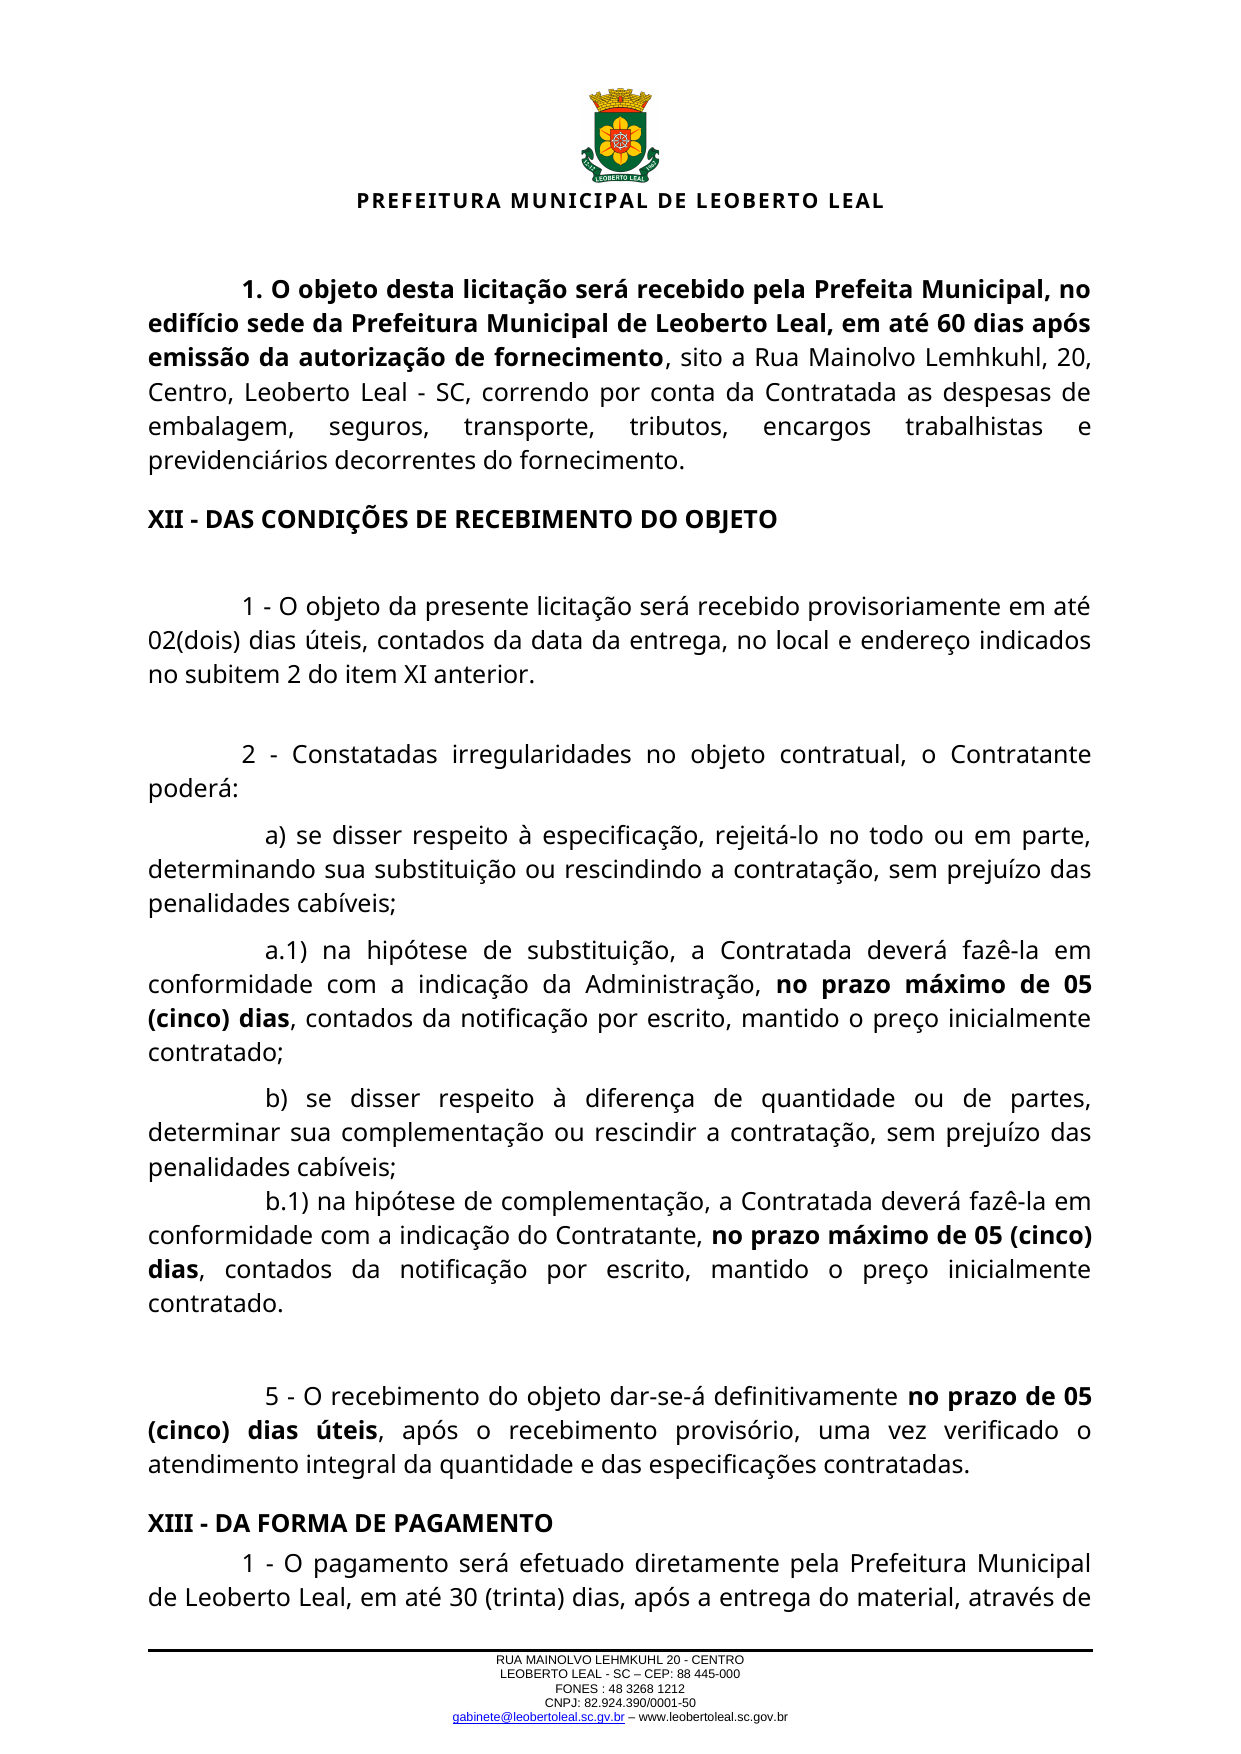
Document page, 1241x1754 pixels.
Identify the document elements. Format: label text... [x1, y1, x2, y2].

text 5 - O recebimento do objeto dar-se-á definitivamente no prazo de 05 (cinco) dias úteis, após o recebimento provisório, uma vez verificado o atendimento integral da quantidade e das especificações contratadas. [148, 1378, 1093, 1481]
list 1. O objeto desta licitação será recebido pela Prefeita Municipal, no edifício sede da Prefeitura Municipal de Leoberto Leal, em até 60 dias após emissão da autorização de fornecimento, sito a Rua Mainolvo Lemhkuhl, 20, Centro, Leoberto Leal - SC, correndo por conta da Contratada as despesas de embalagem, seguros, transporte, tributos, encargos trabalhistas e previdenciários decorrentes do fornecimento. [148, 272, 1093, 476]
text 2 - Constatadas irregularidades no objeto contratual, o Contratante poderá: [148, 737, 1093, 805]
text b.1) na hipótese de complementação, a Contratada deverá fazê-la em conformidade com a indicação do Contratante, no prazo máximo de 05 (cinco) dias, contados da notificação por escrito, mantido o preço inicialmente contratado. [148, 1183, 1093, 1319]
text a) se disser respeito à especificação, rejeitá-lo no todo ou em parte, determinando sua substituição ou rescindindo a contratação, sem prejuízo das penalidades cabíveis; [148, 818, 1093, 920]
text a.1) na hipótese de substituição, a Contratada deverá fazê-la em conformidade com a indicação da Administração, no prazo máximo de 05 (cinco) dias, contados da notificação por escrito, mantido o preço inicialmente contratado; [148, 932, 1093, 1068]
text b) se disser respeito à diferença de quantidade ou de partes, determinar sua complementação ou rescindir a contratação, sem prejuízo das penalidades cabíveis; [148, 1081, 1093, 1183]
text 1 - O objeto da presente licitação será recebido provisoriamente em até 02(dois) dias úteis, contados da data da entrega, no local e endereço indicados no subitem 2 do item XI anterior. [148, 588, 1093, 690]
picture [581, 88, 660, 183]
subtitle XIII - DA FORMA DE PAGAMENTO [148, 1506, 1093, 1540]
subtitle XII - DAS CONDIÇÕES DE RECEBIMENTO DO OBJETO [148, 501, 1093, 535]
